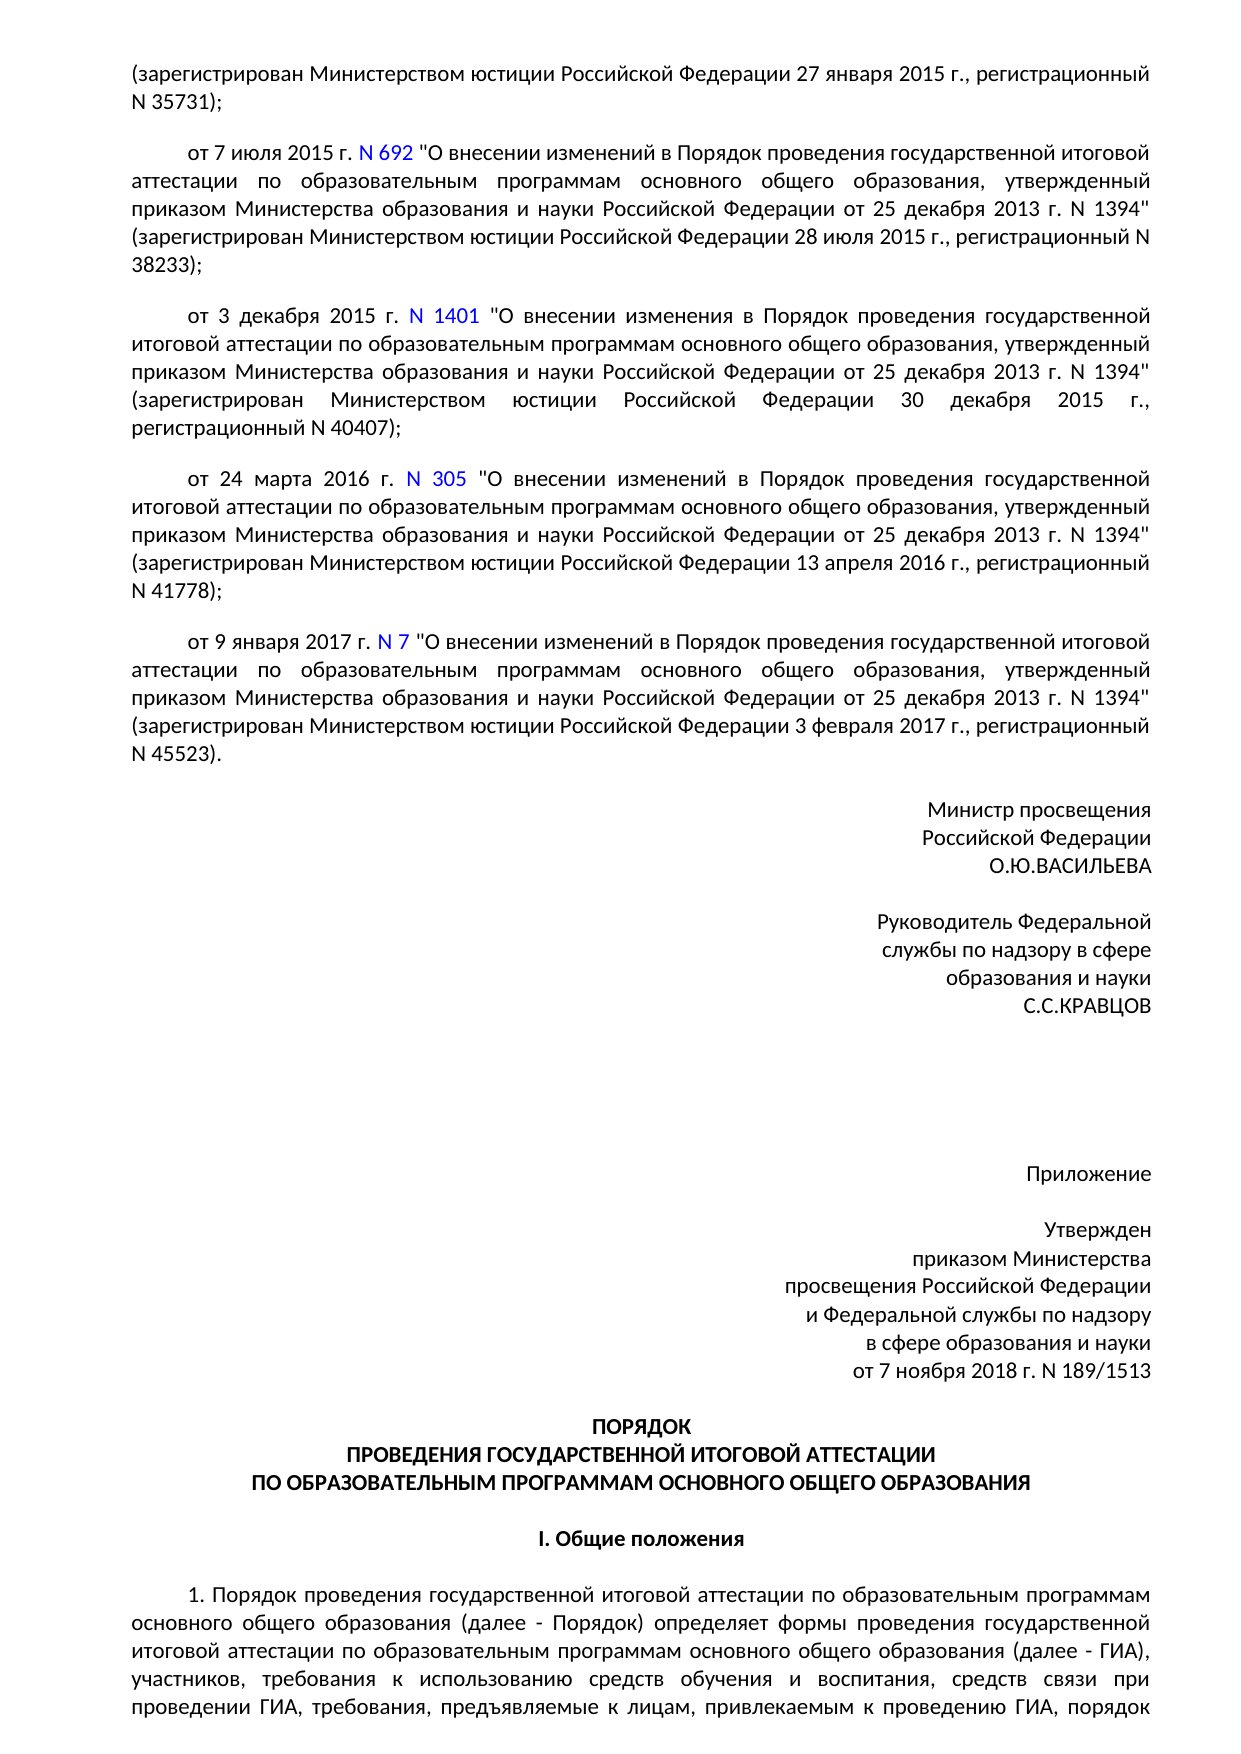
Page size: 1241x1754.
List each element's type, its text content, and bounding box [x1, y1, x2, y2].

text от 7 ноября 2018 г. N 189/1513 [131, 1356, 1152, 1384]
title ПО ОБРАЗОВАТЕЛЬНЫМ ПРОГРАММАМ ОСНОВНОГО ОБЩЕГО ОБРАЗОВАНИЯ [131, 1468, 1152, 1496]
text Руководитель Федеральной [131, 907, 1152, 935]
title ПОРЯДОК [131, 1412, 1152, 1440]
text Приложение [131, 1159, 1152, 1188]
text службы по надзору в сфере [131, 935, 1152, 963]
text в сфере образования и науки [131, 1328, 1152, 1356]
text образования и науки [131, 963, 1152, 991]
text от 7 июля 2015 г. N 692 "О внесении изменений в Порядок проведения государственной итоговой аттестации по образовательным программам основного общего образования, утвержденный приказом Министерства образования и науки Российской Федерации от 25 декабря 2013 г. N 1394" (зарегистрирован Министерством юстиции Российской Федерации 28 июля 2015 г., регистрационный N 38233); [131, 138, 1152, 278]
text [131, 59, 1152, 115]
text С.С.КРАВЦОВ [131, 991, 1152, 1019]
text О.Ю.ВАСИЛЬЕВА [131, 851, 1152, 879]
text Российской Федерации [131, 823, 1152, 851]
text приказом Министерства [131, 1244, 1152, 1272]
text просвещения Российской Федерации [131, 1272, 1152, 1300]
text Министр просвещения [131, 795, 1152, 823]
text от 9 января 2017 г. N 7 "О внесении изменений в Порядок проведения государственной итоговой аттестации по образовательным программам основного общего образования, утвержденный приказом Министерства образования и науки Российской Федерации от 25 декабря 2013 г. N 1394" (зарегистрирован Министерством юстиции Российской Федерации 3 февраля 2017 г., регистрационный N 45523). [131, 627, 1152, 767]
title I. Общие положения [131, 1524, 1152, 1552]
title ПРОВЕДЕНИЯ ГОСУДАРСТВЕННОЙ ИТОГОВОЙ АТТЕСТАЦИИ [131, 1440, 1152, 1468]
text и Федеральной службы по надзору [131, 1300, 1152, 1328]
text Утвержден [131, 1216, 1152, 1244]
text от 24 марта 2016 г. N 305 "О внесении изменений в Порядок проведения государственной итоговой аттестации по образовательным программам основного общего образования, утвержденный приказом Министерства образования и науки Российской Федерации от 25 декабря 2013 г. N 1394" (зарегистрирован Министерством юстиции Российской Федерации 13 апреля 2016 г., регистрационный N 41778); [131, 464, 1152, 604]
text от 3 декабря 2015 г. N 1401 "О внесении изменения в Порядок проведения государственной итоговой аттестации по образовательным программам основного общего образования, утвержденный приказом Министерства образования и науки Российской Федерации от 25 декабря 2013 г. N 1394" (зарегистрирован Министерством юстиции Российской Федерации 30 декабря 2015 г., регистрационный N 40407); [131, 301, 1152, 441]
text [131, 1580, 1152, 1720]
